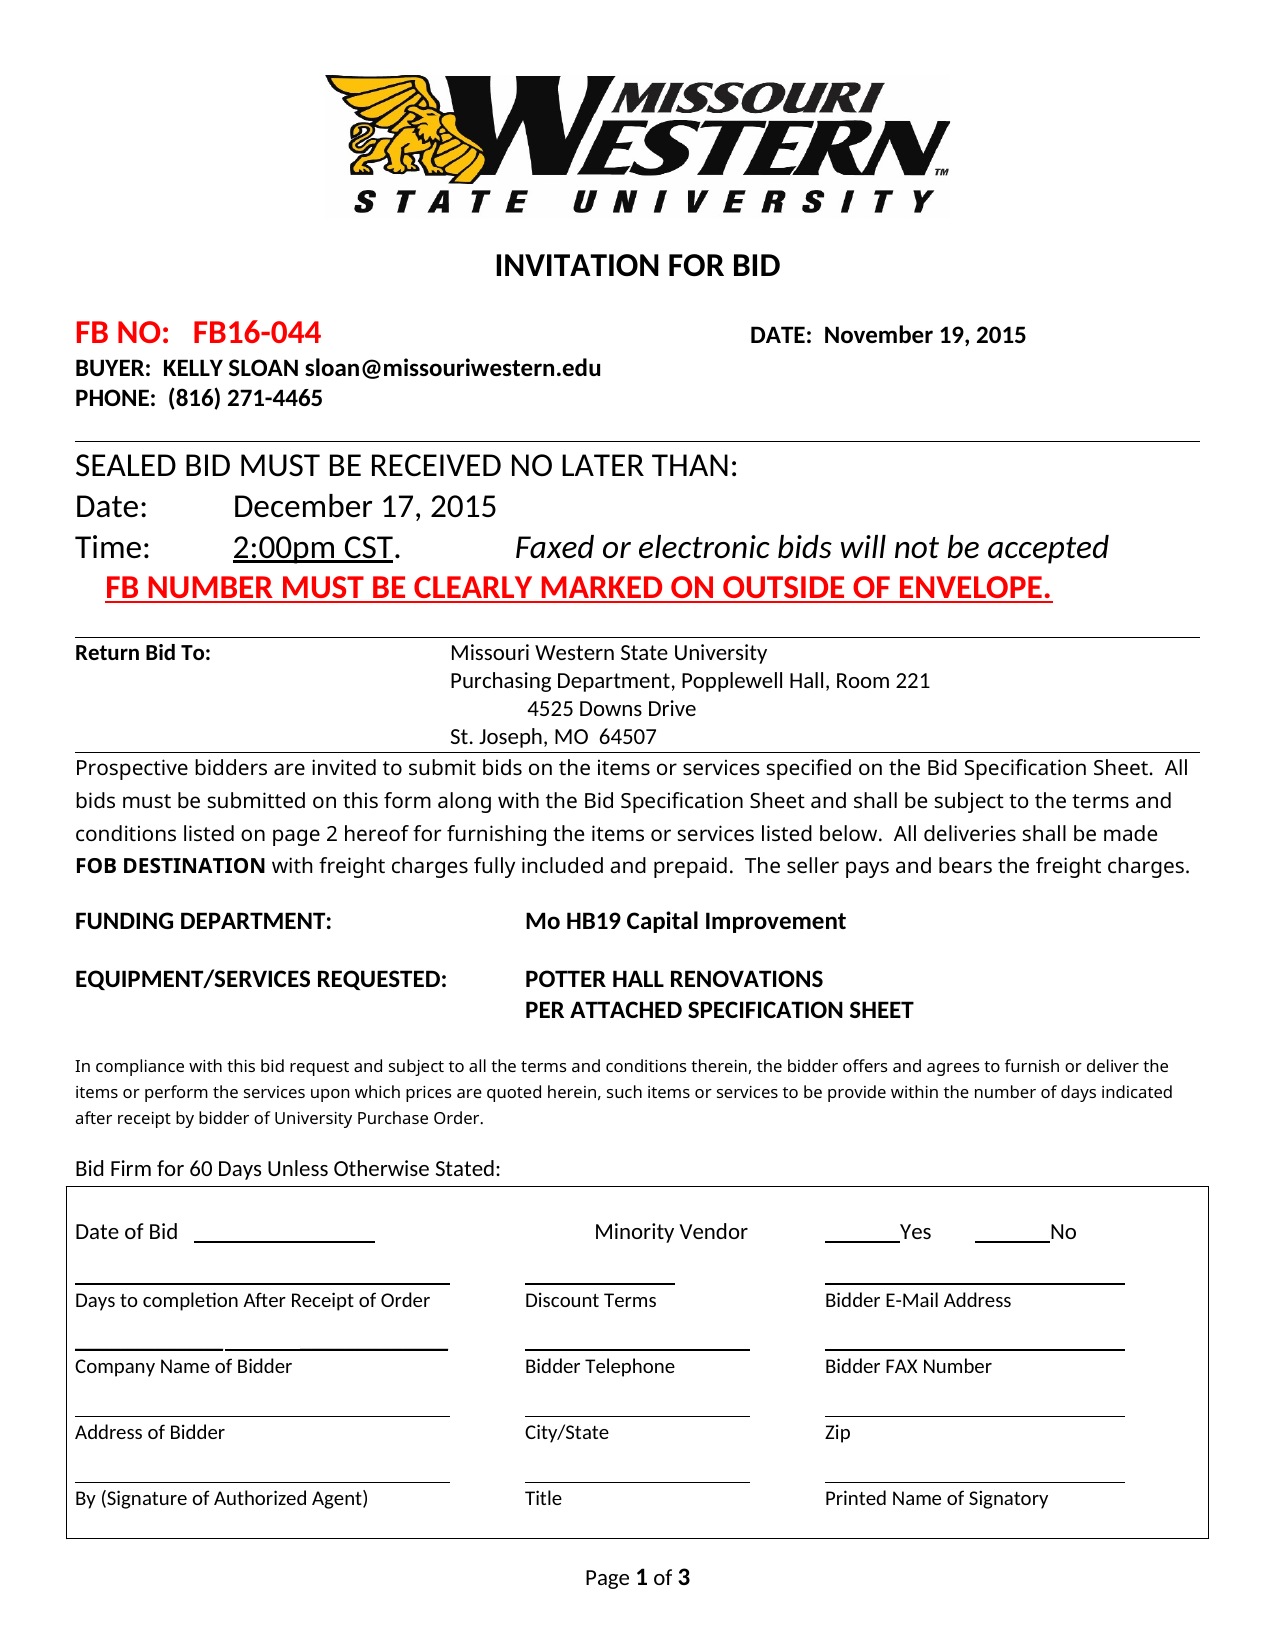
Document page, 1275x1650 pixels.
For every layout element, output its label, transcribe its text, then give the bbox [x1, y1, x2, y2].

text _____________ _____________ [67, 1322, 1208, 1353]
text PER ATTACHED SPECIFICATION SHEET [75, 994, 1200, 1024]
text PHONE: (816) 271-4465 [75, 383, 1200, 413]
text Return Bid To: Missouri Western State University [75, 638, 1200, 666]
text Date: December 17, 2015 [75, 485, 1200, 526]
text Time: 2:00pm CST. Faxed or electronic bids will not be accepted [75, 526, 1200, 566]
text Date of Bid Minority Vendor Yes No [75, 1217, 1200, 1245]
picture [325, 75, 951, 219]
text Prospective bidders are invited to submit bids on the items or services specified on the Bid Specification Sheet. All bids must be submitted on this form along with the Bid Specification Sheet and shall be subject to the terms and conditions listed on page 2 hereof for furnishing the items or services listed below. All deliveries shall be made FOB DESTINATION with freight charges fully included and prepaid. The seller pays and bears the freight charges. [75, 753, 1200, 880]
text FB NUMBER MUST BE CLEARLY MARKED ON OUTSIDE OF ENVELOPE. [75, 566, 1200, 607]
text Address of Bidder City/State Zip [75, 1419, 1200, 1445]
text In compliance with this bid request and subject to all the terms and conditions therein, the bidder offers and agrees to furnish or deliver the items or perform the services upon which prices are quoted herein, such items or services to be provide within the number of days indicated after receipt by bidder of University Purchase Order. [75, 1055, 1200, 1130]
text Purchasing Department, Popplewell Hall, Room 221 4525 Downs Drive [75, 666, 1200, 722]
text FUNDING DEPARTMENT: Mo HB19 Capital Improvement [75, 905, 1200, 935]
text By (Signature of Authorized Agent) Title Printed Name of Signatory [67, 1482, 1208, 1538]
text Days to completion After Receipt of Order Discount Terms Bidder E-Mail Address [75, 1287, 1200, 1313]
text INVITATION FOR BID [75, 244, 1200, 284]
text FB NO: FB16-044 DATE: November 19, 2015 [75, 311, 1200, 352]
text Bid Firm for 60 Days Unless Otherwise Stated: [75, 1154, 1200, 1182]
text St. Joseph, MO 64507 [75, 722, 1200, 752]
text Company Name of Bidder Bidder Telephone Bidder FAX Number [75, 1353, 1200, 1379]
text SEALED BID MUST BE RECEIVED NO LATER THAN: [75, 442, 1200, 485]
text EQUIPMENT/SERVICES REQUESTED: POTTER HALL RENOVATIONS [75, 963, 1200, 994]
text BUYER: KELLY SLOAN sloan@missouriwestern.edu [75, 352, 1200, 383]
